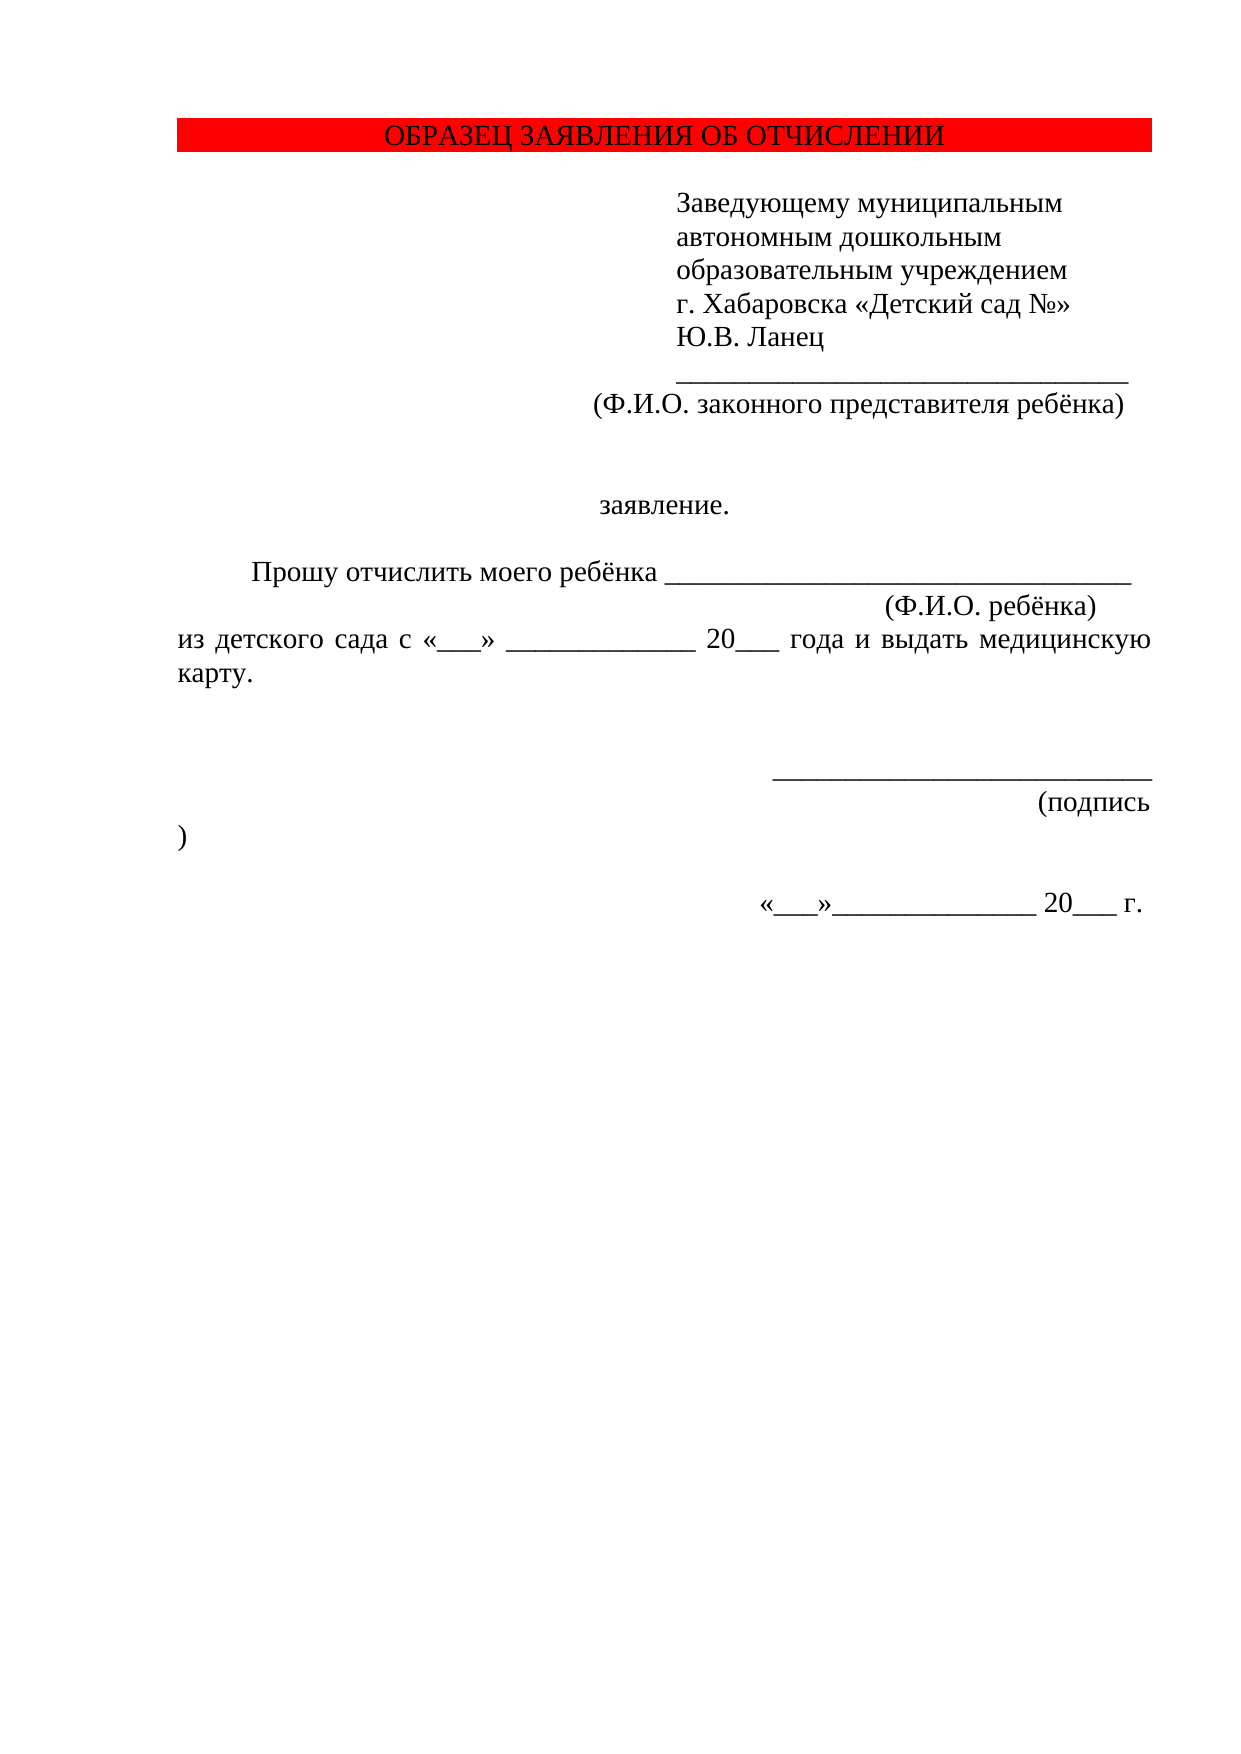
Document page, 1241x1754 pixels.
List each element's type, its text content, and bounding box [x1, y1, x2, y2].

text «___»______________ 20___ г. [177, 885, 1152, 918]
text _______________________________ [177, 353, 1152, 386]
text Ю.В. Ланец [177, 319, 1152, 353]
text заявление. [177, 487, 1152, 521]
text ОБРАЗЕЦ ЗАЯВЛЕНИЯ ОБ ОТЧИСЛЕНИИ [177, 118, 1152, 152]
text г. Хабаровска «Детский сад №» [676, 286, 1152, 319]
text Прошу отчислить моего ребёнка ________________________________ [177, 554, 1152, 588]
text из детского сада с «___» _____________ 20___ года и выдать медицинскую карту. [177, 621, 1152, 688]
text (подпись) [177, 784, 1152, 851]
text (Ф.И.О. законного представителя ребёнка) [177, 386, 1152, 420]
text (Ф.И.О. ребёнка) [177, 588, 1152, 621]
text Заведующему муниципальным автономным дошкольным образовательным учреждением [676, 185, 1152, 286]
text __________________________ [177, 751, 1152, 784]
